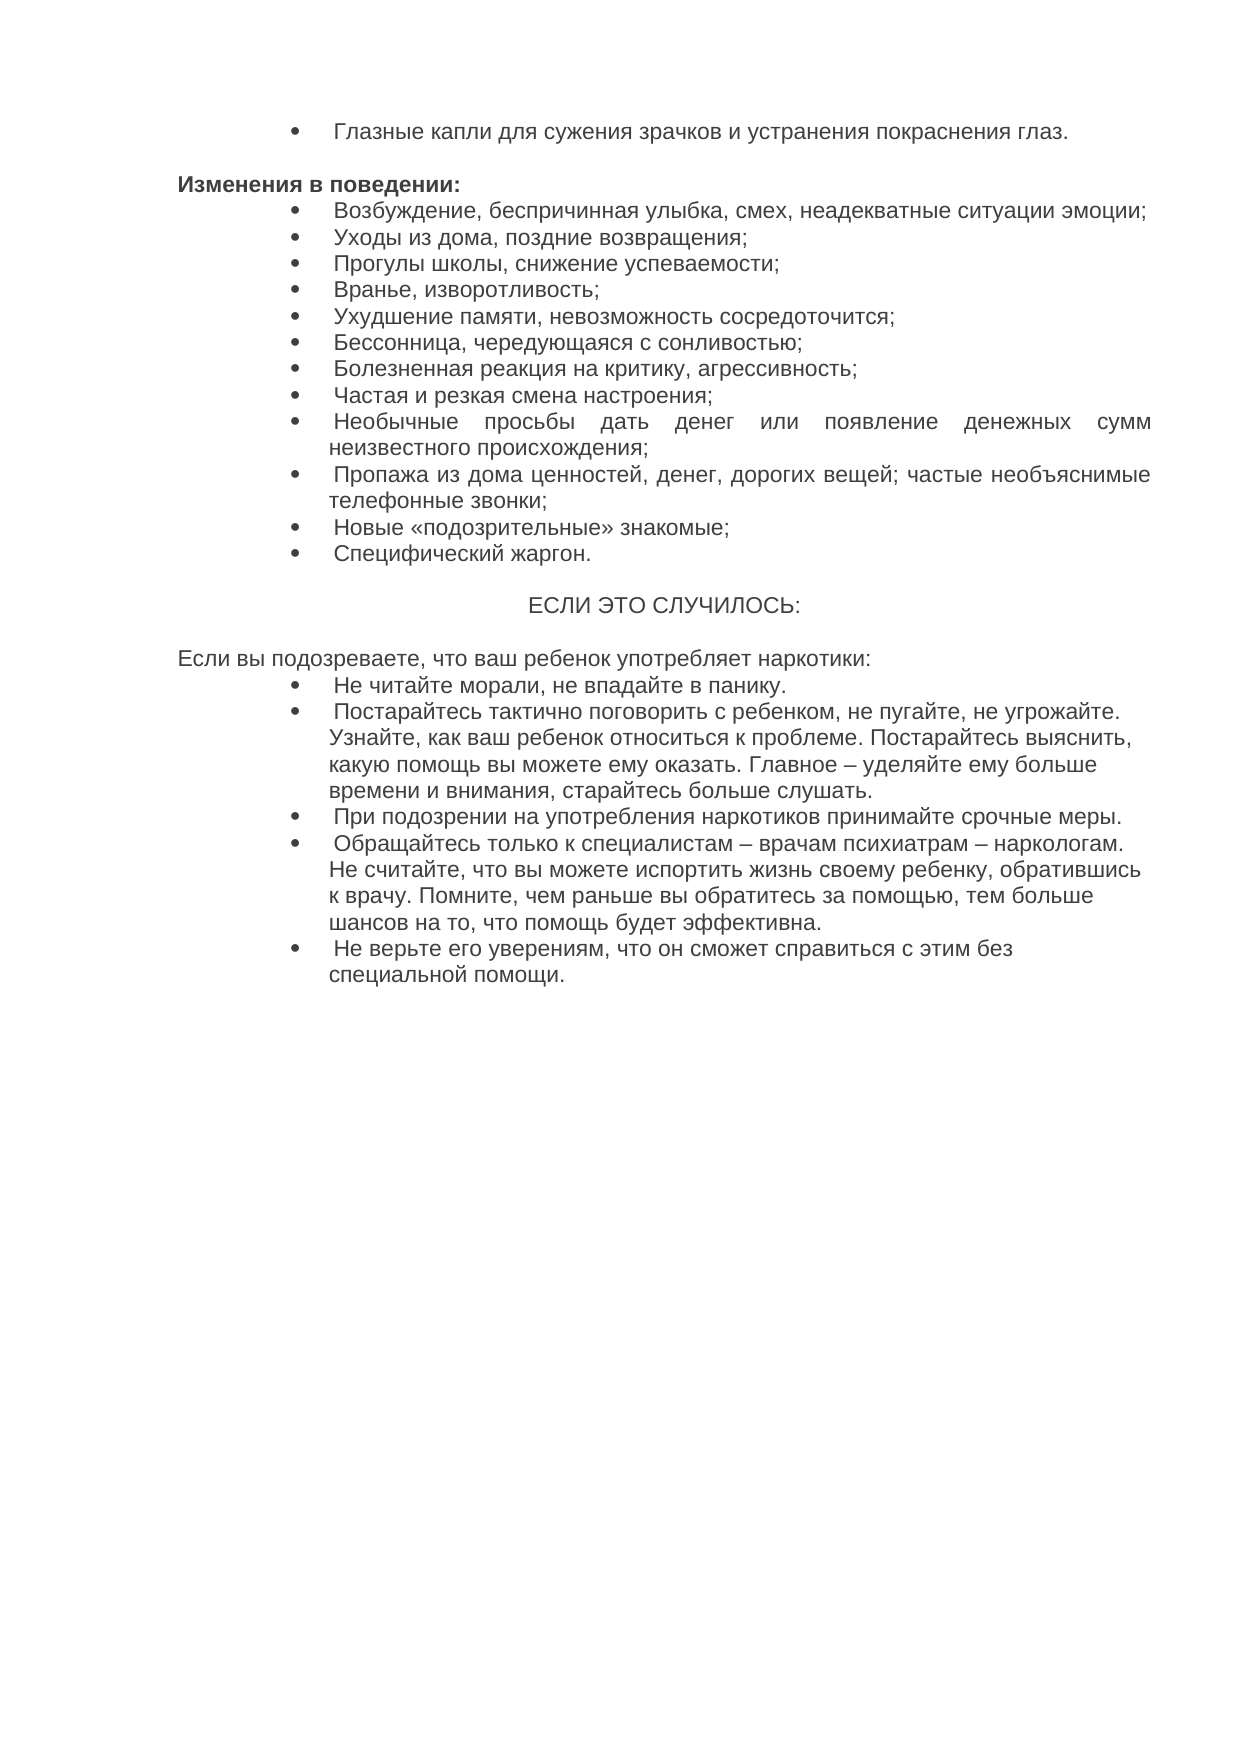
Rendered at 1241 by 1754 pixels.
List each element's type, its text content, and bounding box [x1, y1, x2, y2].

text  Бессонница, чередующаяся с сонливостью; [291, 329, 1152, 355]
text ЕСЛИ ЭТО СЛУЧИЛОСЬ: [177, 592, 1152, 619]
text  Пропажа из дома ценностей, денег, дорогих вещей; частые необъяснимые телефонные звонки; [291, 461, 1152, 513]
text  Новые «подозрительные» знакомые; [291, 513, 1152, 540]
text  Постарайтесь тактично поговорить с ребенком, не пугайте, не угрожайте. Узнайте, как ваш ребенок относиться к проблеме. Постарайтесь выяснить, какую помощь вы можете ему оказать. Главное – уделяйте ему больше времени и внимания, старайтесь больше слушать. [291, 698, 1152, 803]
text  Ухудшение памяти, невозможность сосредоточится; [291, 303, 1152, 329]
text  Не верьте его уверениям, что он сможет справиться с этим без специальной помощи. [291, 935, 1152, 988]
text  Частая и резкая смена настроения; [291, 382, 1152, 408]
text  Глазные капли для сужения зрачков и устранения покраснения глаз. [291, 118, 1152, 144]
text  Вранье, изворотливость; [291, 276, 1152, 303]
text  Обращайтесь только к специалистам – врачам психиатрам – наркологам. Не считайте, что вы можете испортить жизнь своему ребенку, обратившись к врачу. Помните, чем раньше вы обратитесь за помощью, тем больше шансов на то, что помощь будет эффективна. [291, 830, 1152, 935]
text  Уходы из дома, поздние возвращения; [291, 223, 1152, 250]
text Изменения в поведении: [177, 171, 1152, 197]
text  Возбуждение, беспричинная улыбка, смех, неадекватные ситуации эмоции; [291, 197, 1152, 223]
text  Не читайте морали, не впадайте в панику. [291, 672, 1152, 698]
text  Необычные просьбы дать денег или появление денежных сумм неизвестного происхождения; [291, 408, 1152, 461]
text  Специфический жаргон. [291, 540, 1152, 566]
text  Болезненная реакция на критику, агрессивность; [291, 355, 1152, 382]
text Если вы подозреваете, что ваш ребенок употребляет наркотики: [177, 645, 1152, 672]
text  При подозрении на употребления наркотиков принимайте срочные меры. [291, 803, 1152, 830]
text  Прогулы школы, снижение успеваемости; [291, 250, 1152, 276]
